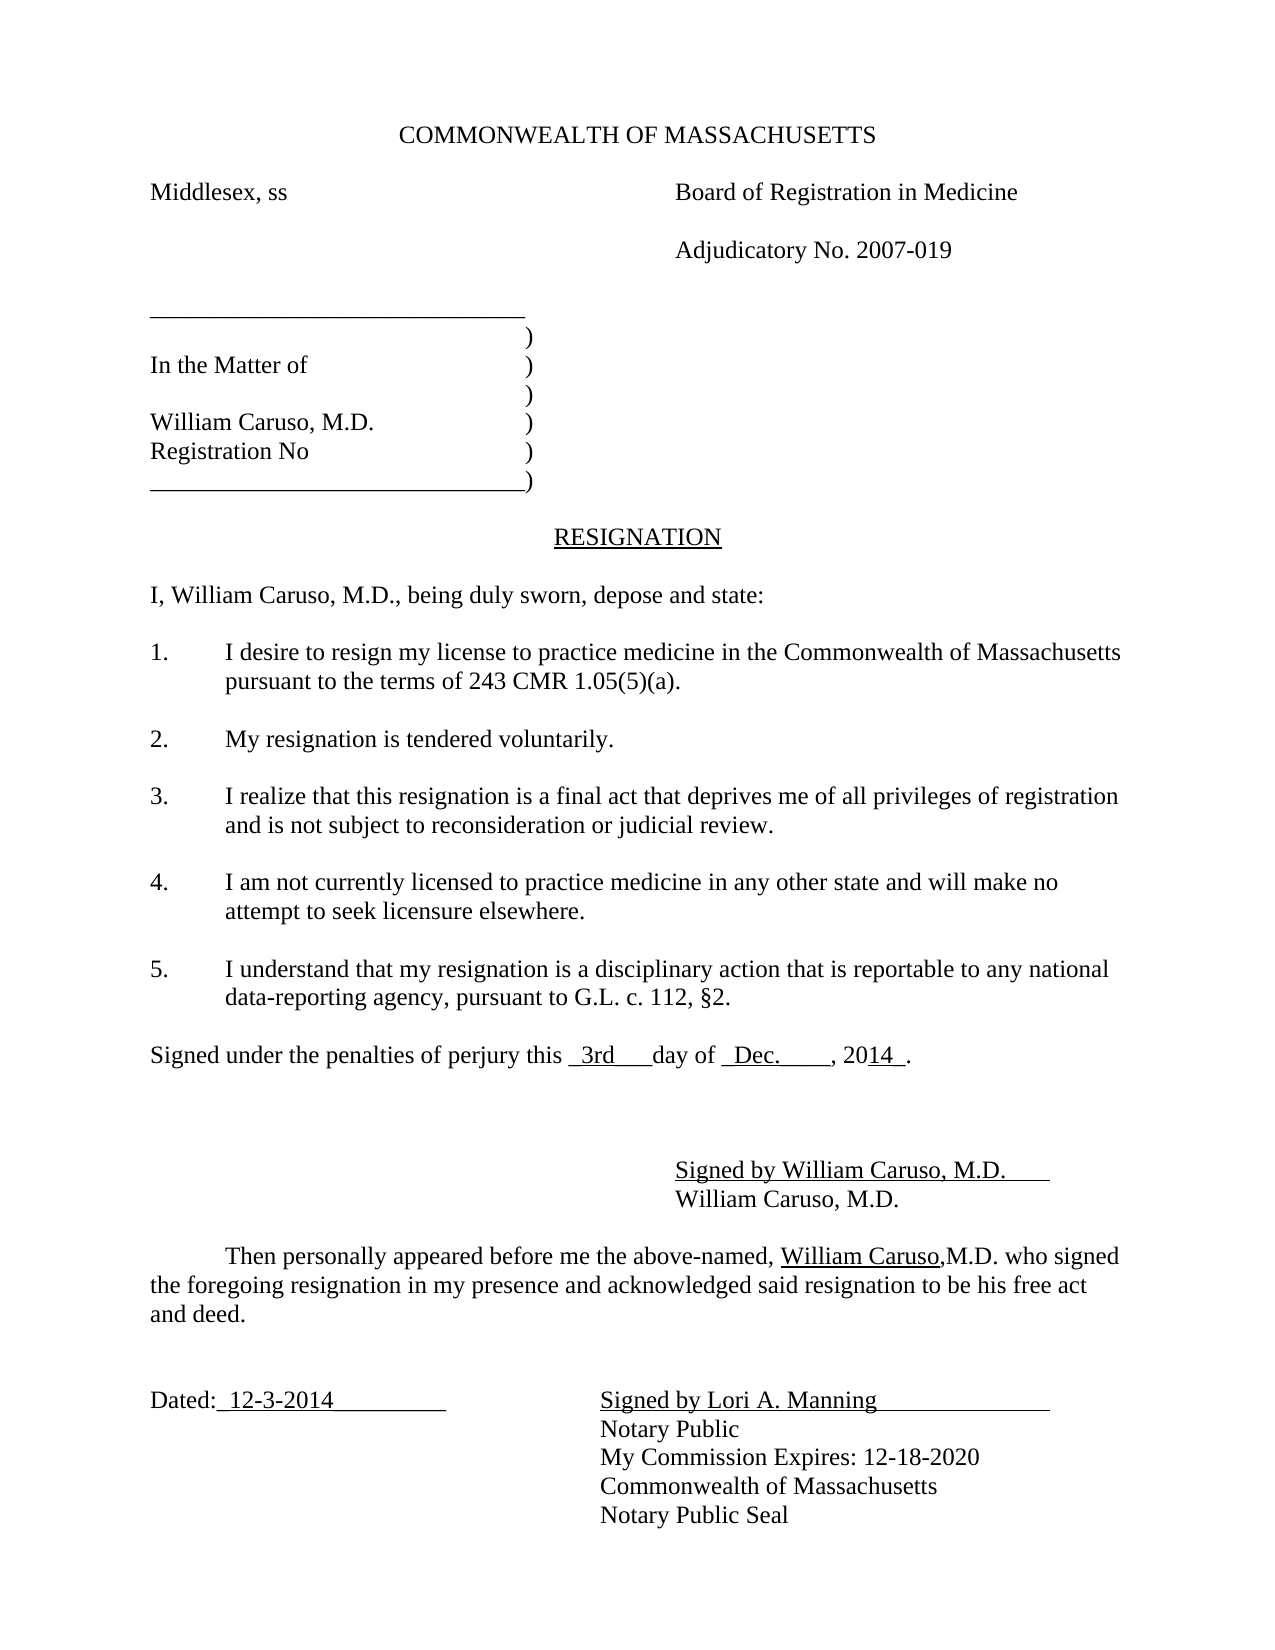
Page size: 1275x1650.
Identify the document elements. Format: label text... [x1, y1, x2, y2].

text 2. My resignation is tendered voluntarily. [150, 724, 1125, 752]
text Adjudicatory No. 2007-019 [150, 235, 1125, 264]
text 1. I desire to resign my license to practice medicine in the pursuant to the terms of 243 CMR 1.05(5)(a). [150, 637, 1125, 695]
text William Caruso, M.D. ) [150, 407, 1125, 436]
text Signed by William Caruso, M.D. [150, 1155, 1125, 1184]
text Notary Public [150, 1414, 1125, 1442]
text ______________________________ [150, 292, 1125, 321]
text Dated:_12-3-2014_________ Signed by Lori A. Manning [150, 1385, 1125, 1414]
text Signed under the penalties of perjury this _3rd___day of _Dec.____, 2014_. [150, 1040, 1125, 1069]
text 5. I understand that my resignation is a disciplinary action that is reportable to any national data-reporting agency, pursuant to G.L. c. 112, §2. [150, 954, 1125, 1011]
text ______________________________) [150, 465, 1125, 494]
text 4. I am not currently licensed to practice medicine in any other state and will make no attempt to seek licensure elsewhere. [150, 867, 1125, 925]
text Middlesex, ss Board of Registration in Medicine [150, 177, 1125, 206]
text ) [150, 321, 1125, 350]
text Then personally appeared before me the above-named, William Caruso,M.D. who signed the foregoing resignation in my presence and acknowledged said resignation to be his free act and deed. [150, 1241, 1125, 1327]
text I, William Caruso, M.D., being duly sworn, depose and state: [150, 580, 1125, 609]
subtitle RESIGNATION [150, 522, 1125, 551]
text William Caruso, M.D. [150, 1184, 1125, 1212]
text 3. I realize that this resignation is a final act that deprives me of all privileges of registration and is not subject to reconsideration or judicial review. [150, 781, 1125, 839]
text Registration No ) [150, 436, 1125, 465]
text My Commission Expires: 12-18-2020 [150, 1442, 1125, 1471]
text In the Matter of ) [150, 350, 1125, 379]
text Commonwealth of Massachusetts Notary Public Seal [150, 1471, 1125, 1557]
text ) [150, 379, 1125, 407]
